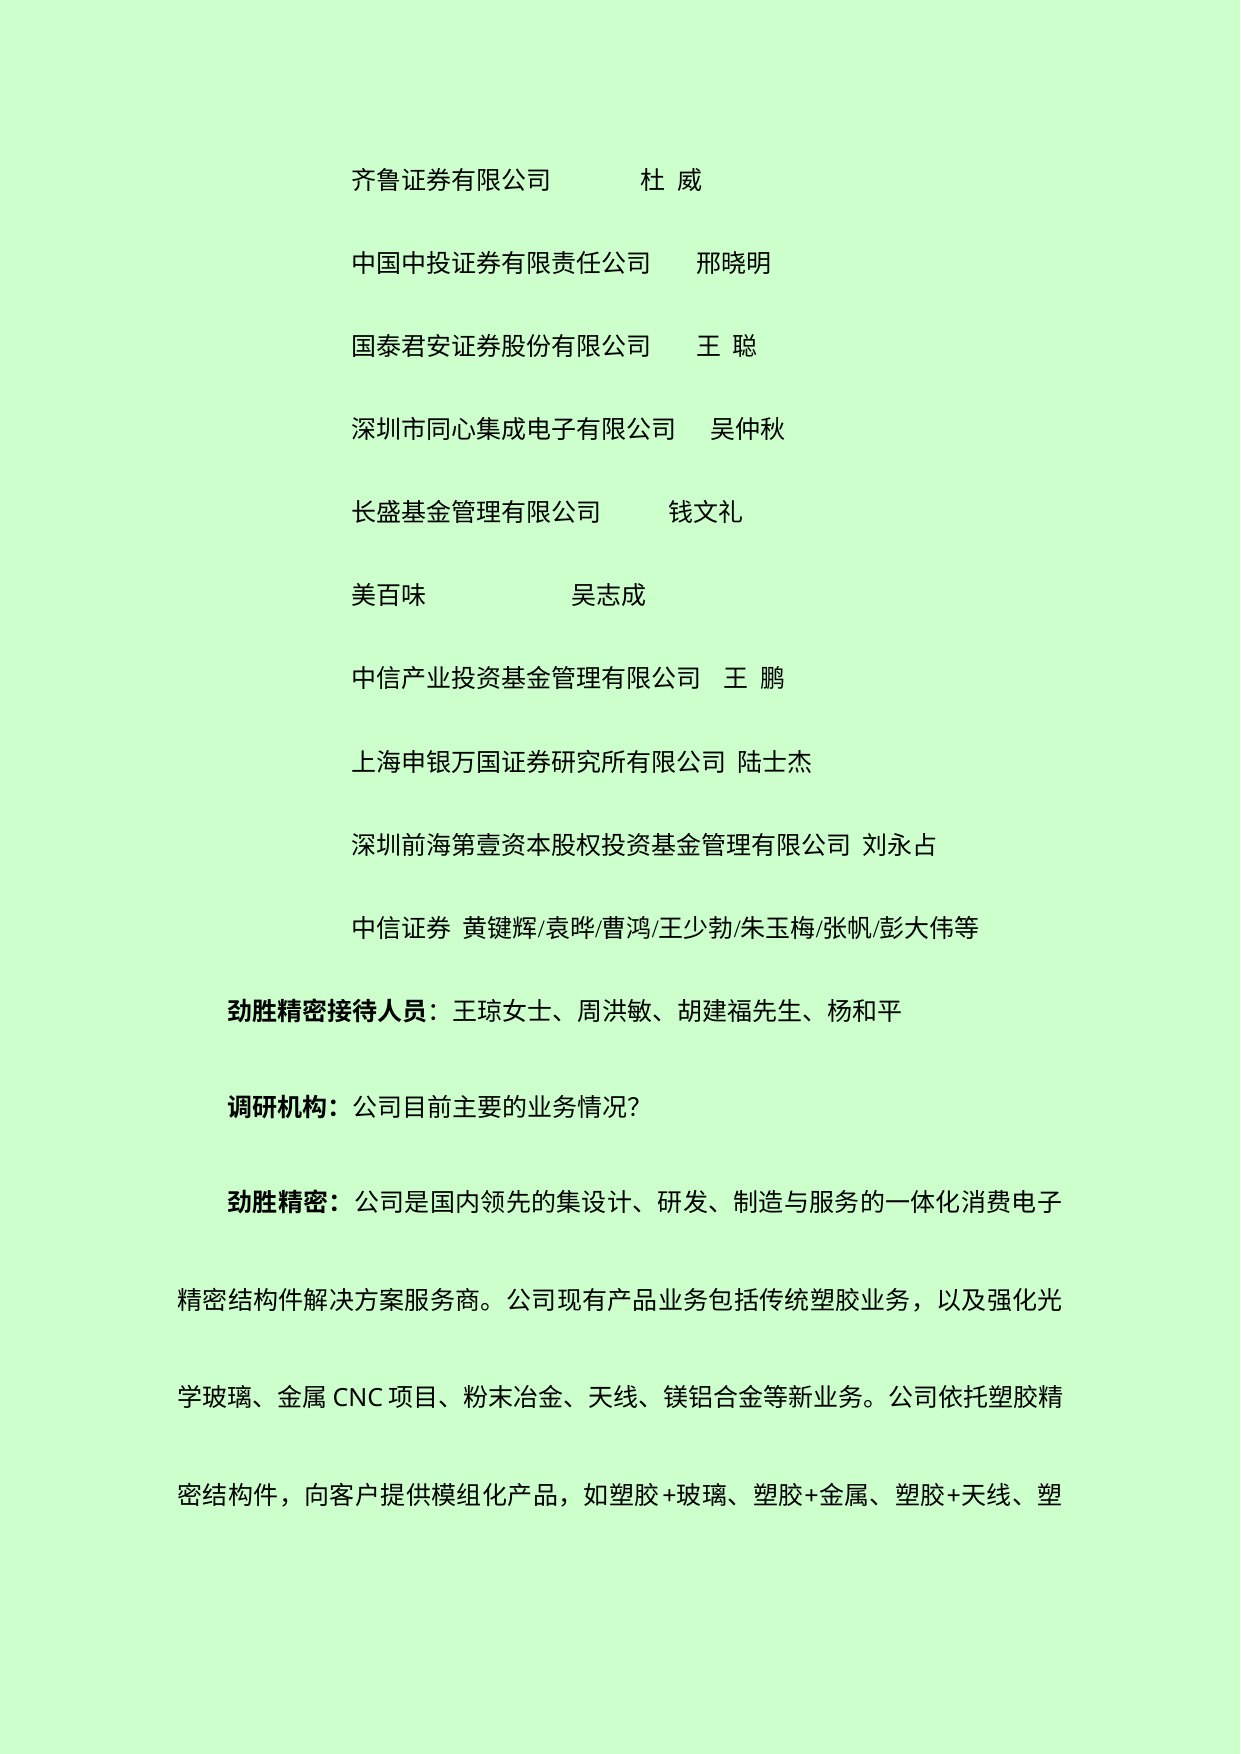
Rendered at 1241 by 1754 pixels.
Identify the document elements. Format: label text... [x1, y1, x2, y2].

text 中信产业投资基金管理有限公司 王 鹏 [177, 644, 1063, 709]
text 深圳市同心集成电子有限公司 吴仲秋 [177, 395, 1063, 460]
text 长盛基金管理有限公司 钱文礼 [177, 478, 1063, 543]
text 中国中投证券有限责任公司 邢晓明 [177, 229, 1063, 294]
text 上海申银万国证券研究所有限公司 陆士杰 [177, 728, 1063, 793]
text 劲胜精密接待人员：王琼女士、周洪敏、胡建福先生、杨和平 [177, 977, 1063, 1042]
text 美百味 吴志成 [177, 561, 1063, 626]
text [177, 1168, 1063, 1526]
text 中信证券 黄键辉/袁晔/曹鸿/王少勃/朱玉梅/张帆/彭大伟等 [177, 894, 1063, 959]
text 深圳前海第壹资本股权投资基金管理有限公司 刘永占 [177, 811, 1063, 876]
text 国泰君安证券股份有限公司 王 聪 [177, 312, 1063, 377]
text 齐鲁证券有限公司 杜 威 [177, 146, 1063, 211]
text 调研机构：公司目前主要的业务情况？ [177, 1073, 1063, 1138]
